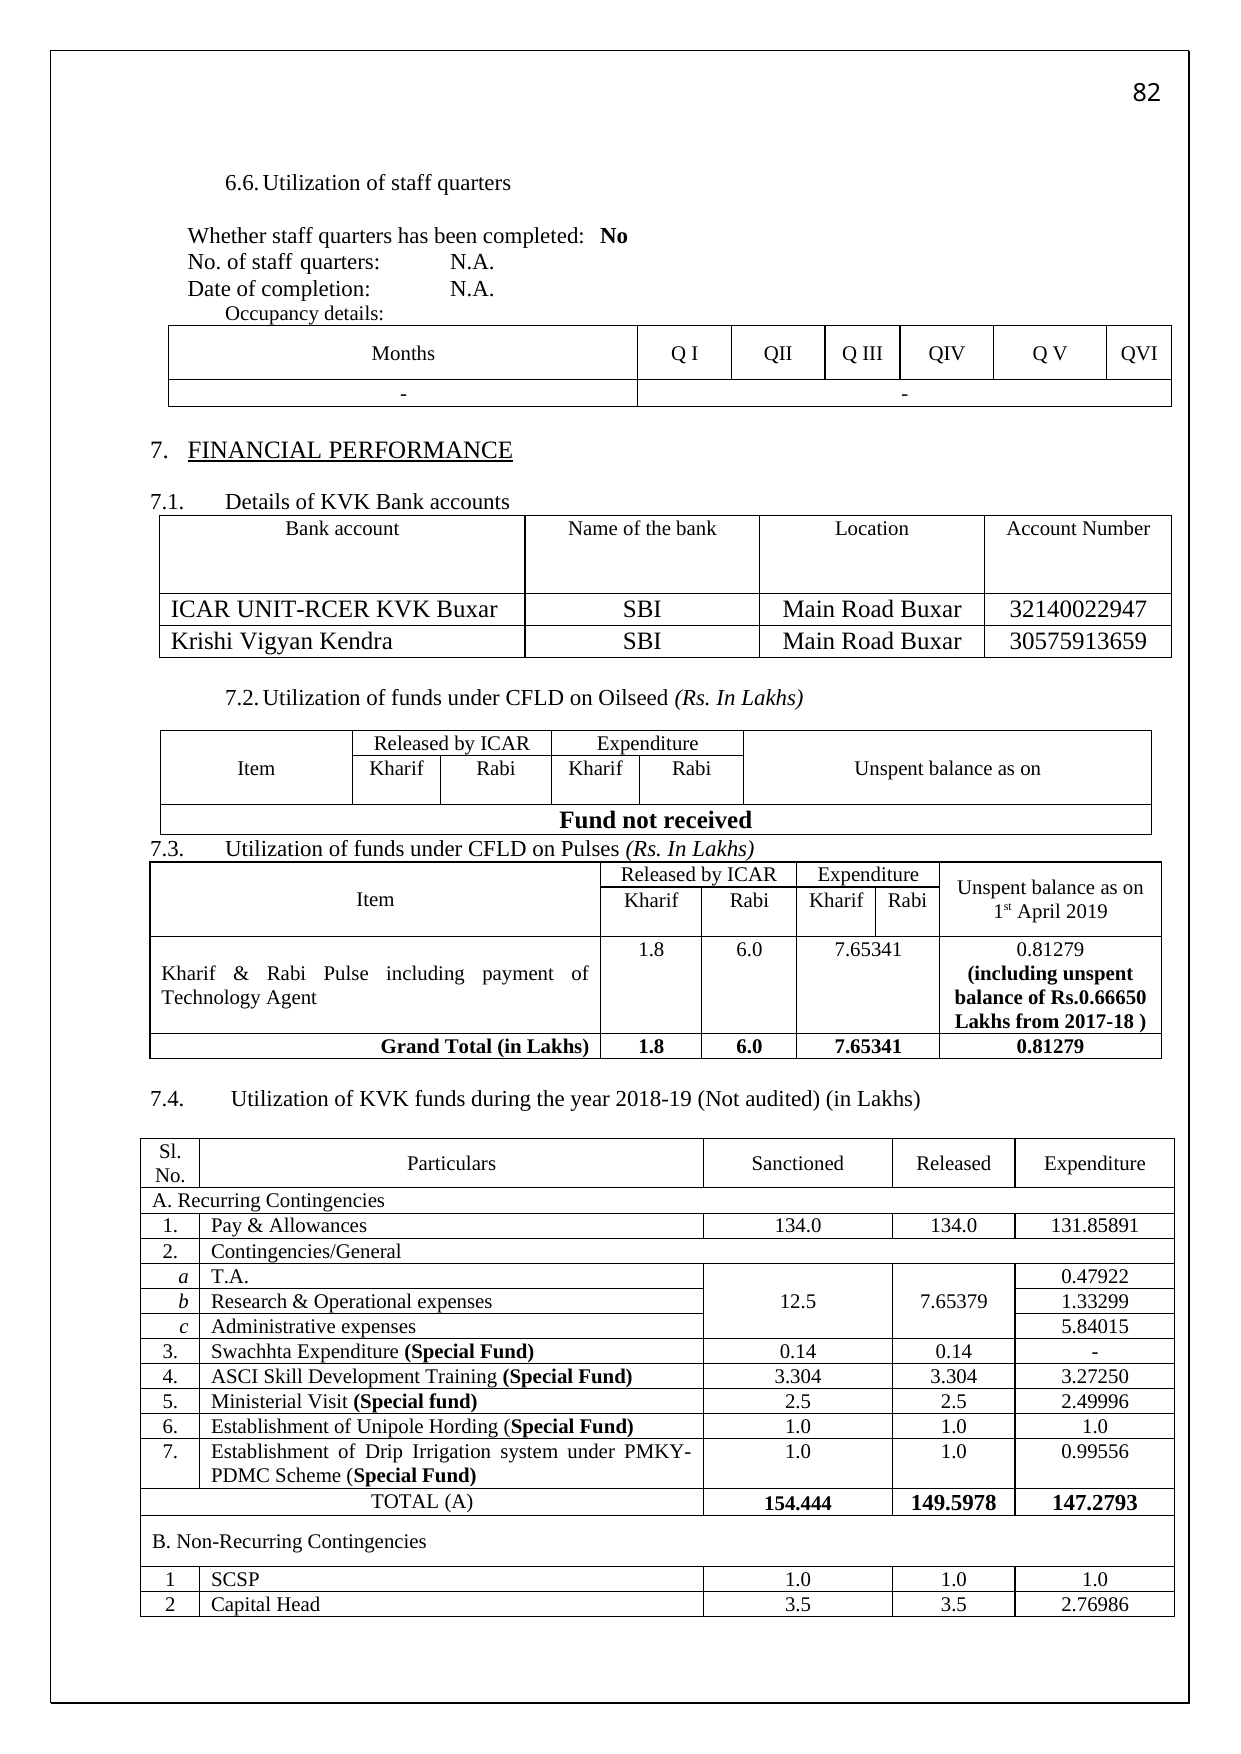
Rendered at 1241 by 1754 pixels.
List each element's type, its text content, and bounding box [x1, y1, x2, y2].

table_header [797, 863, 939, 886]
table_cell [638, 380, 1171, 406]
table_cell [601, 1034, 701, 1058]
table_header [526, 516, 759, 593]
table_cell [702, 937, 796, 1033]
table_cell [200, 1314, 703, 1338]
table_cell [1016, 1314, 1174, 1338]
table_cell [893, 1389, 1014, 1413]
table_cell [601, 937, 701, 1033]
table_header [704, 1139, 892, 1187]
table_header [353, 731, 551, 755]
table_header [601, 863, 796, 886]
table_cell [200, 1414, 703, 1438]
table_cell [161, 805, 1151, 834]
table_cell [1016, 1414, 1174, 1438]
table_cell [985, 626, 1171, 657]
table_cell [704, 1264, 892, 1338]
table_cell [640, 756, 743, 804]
text 7.3. Utilization of funds under CFLD on Pulses (Rs. In Lakhs) [150, 835, 1161, 861]
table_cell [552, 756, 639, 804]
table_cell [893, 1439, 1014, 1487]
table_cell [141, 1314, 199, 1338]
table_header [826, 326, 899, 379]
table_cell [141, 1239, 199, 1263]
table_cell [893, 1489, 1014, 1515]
list FINANCIAL PERFORMANCE [150, 435, 1161, 464]
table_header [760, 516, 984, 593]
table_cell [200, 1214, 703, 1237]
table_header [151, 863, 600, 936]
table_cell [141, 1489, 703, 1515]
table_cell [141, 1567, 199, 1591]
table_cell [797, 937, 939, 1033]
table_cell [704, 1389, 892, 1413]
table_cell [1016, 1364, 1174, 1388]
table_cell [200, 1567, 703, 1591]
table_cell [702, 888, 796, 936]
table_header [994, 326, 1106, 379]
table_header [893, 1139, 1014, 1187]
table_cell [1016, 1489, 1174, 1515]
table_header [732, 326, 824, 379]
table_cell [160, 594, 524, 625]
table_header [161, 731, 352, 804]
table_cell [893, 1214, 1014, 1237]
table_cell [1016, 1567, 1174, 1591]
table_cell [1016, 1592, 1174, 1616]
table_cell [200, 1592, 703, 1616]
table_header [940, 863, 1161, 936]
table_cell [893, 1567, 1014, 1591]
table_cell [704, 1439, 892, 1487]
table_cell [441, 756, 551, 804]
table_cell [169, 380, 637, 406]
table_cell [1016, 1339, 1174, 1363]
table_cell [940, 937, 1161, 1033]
text 7.4. Utilization of KVK funds during the year 2018-19 (Not audited) (in Lakhs) [150, 1085, 1161, 1112]
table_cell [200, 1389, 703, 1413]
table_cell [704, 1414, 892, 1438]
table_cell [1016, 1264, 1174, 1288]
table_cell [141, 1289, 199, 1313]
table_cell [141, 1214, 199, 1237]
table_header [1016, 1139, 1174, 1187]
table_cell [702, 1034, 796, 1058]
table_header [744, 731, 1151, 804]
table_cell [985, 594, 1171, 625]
text Occupancy details: [150, 301, 1161, 325]
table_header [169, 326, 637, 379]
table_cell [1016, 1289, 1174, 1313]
text No. of staff quarters: N.A. [187, 248, 1161, 274]
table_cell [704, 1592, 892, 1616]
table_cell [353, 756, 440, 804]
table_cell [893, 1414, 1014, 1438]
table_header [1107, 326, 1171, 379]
list Utilization of staff quarters [225, 169, 1161, 196]
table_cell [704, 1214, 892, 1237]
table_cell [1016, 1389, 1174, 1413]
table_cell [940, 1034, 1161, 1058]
text Date of completion: N.A. [187, 274, 1161, 301]
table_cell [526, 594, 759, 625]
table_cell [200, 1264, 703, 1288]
text Whether staff quarters has been completed: No [187, 222, 1161, 248]
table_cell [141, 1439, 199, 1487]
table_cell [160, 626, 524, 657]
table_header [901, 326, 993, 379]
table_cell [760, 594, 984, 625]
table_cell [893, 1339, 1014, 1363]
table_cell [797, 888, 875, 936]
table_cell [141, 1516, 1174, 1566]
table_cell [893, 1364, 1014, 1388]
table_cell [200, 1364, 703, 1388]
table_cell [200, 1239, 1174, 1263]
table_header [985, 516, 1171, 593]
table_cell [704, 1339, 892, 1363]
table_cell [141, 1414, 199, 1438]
list Utilization of funds under CFLD on Oilseed (Rs. In Lakhs) [225, 684, 1161, 711]
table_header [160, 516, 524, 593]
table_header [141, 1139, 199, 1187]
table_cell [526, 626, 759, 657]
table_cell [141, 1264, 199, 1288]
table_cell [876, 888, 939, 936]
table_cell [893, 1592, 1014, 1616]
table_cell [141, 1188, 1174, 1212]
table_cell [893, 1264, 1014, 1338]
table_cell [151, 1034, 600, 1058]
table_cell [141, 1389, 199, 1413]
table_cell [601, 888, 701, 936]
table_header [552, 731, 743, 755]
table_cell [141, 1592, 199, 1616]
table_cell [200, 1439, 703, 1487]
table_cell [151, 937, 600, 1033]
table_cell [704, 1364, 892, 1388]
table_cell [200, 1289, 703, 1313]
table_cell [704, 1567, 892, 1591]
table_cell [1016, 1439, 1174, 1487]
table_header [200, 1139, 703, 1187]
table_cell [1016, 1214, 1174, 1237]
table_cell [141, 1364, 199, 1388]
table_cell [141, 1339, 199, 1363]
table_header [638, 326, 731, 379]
text 7.1. Details of KVK Bank accounts [150, 488, 1161, 514]
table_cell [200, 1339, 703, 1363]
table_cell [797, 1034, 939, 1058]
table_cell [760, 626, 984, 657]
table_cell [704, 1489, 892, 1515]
